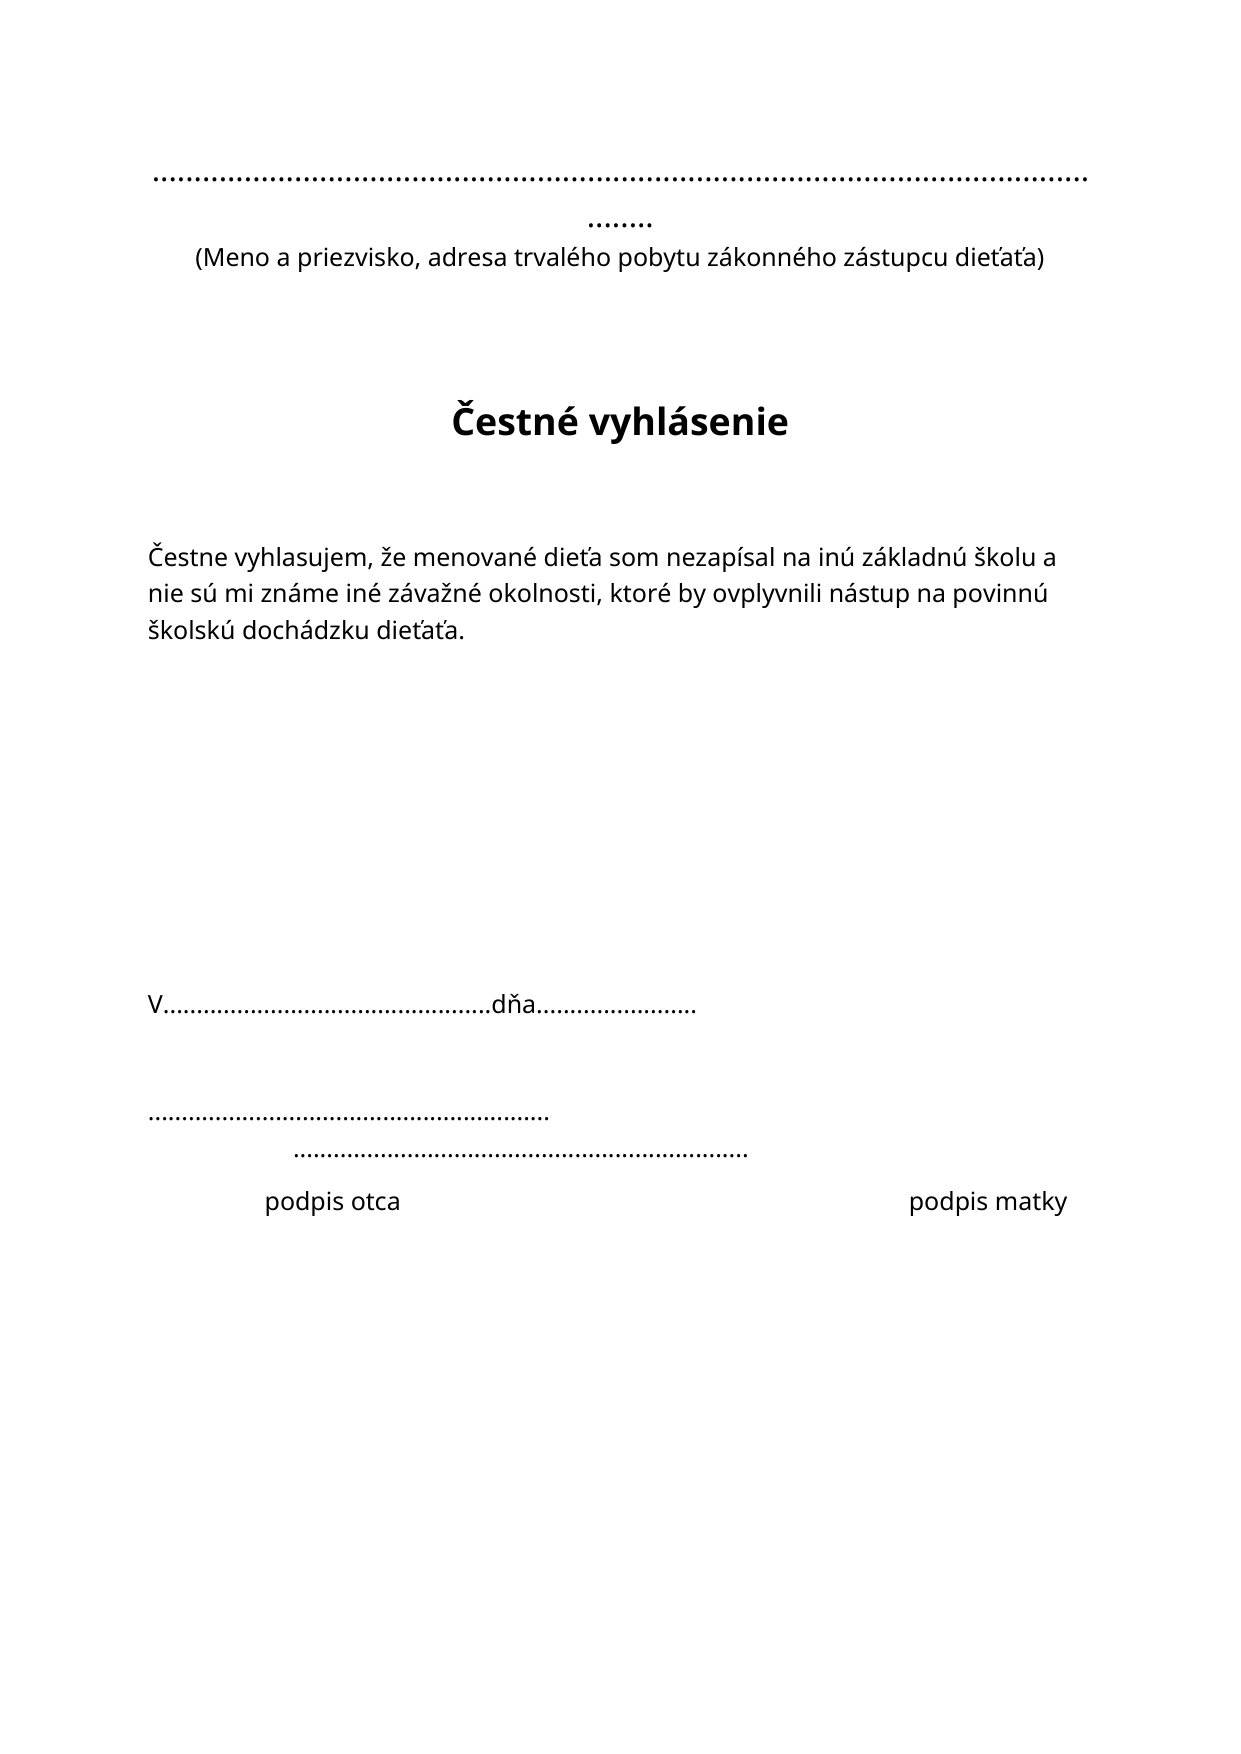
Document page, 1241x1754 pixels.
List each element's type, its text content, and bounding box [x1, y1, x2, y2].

text (Meno a priezvisko, adresa trvalého pobytu zákonného zástupcu dieťaťa) [148, 239, 1093, 273]
text V.................................................dňa........................ [148, 987, 1093, 1021]
text Čestne vyhlasujem, že menované dieťa som nezapísal na inú základnú školu a nie sú mi známe iné závažné okolnosti, ktoré by ovplyvnili nástup na povinnú školskú dochádzku dieťaťa. [148, 539, 1093, 647]
text ............................................................ .................................................................... [148, 1094, 1093, 1164]
text ........................................................................................................................ [148, 148, 1093, 236]
text podpis otca podpis matky [148, 1184, 1093, 1218]
text Čestné vyhlásenie [148, 396, 1093, 447]
